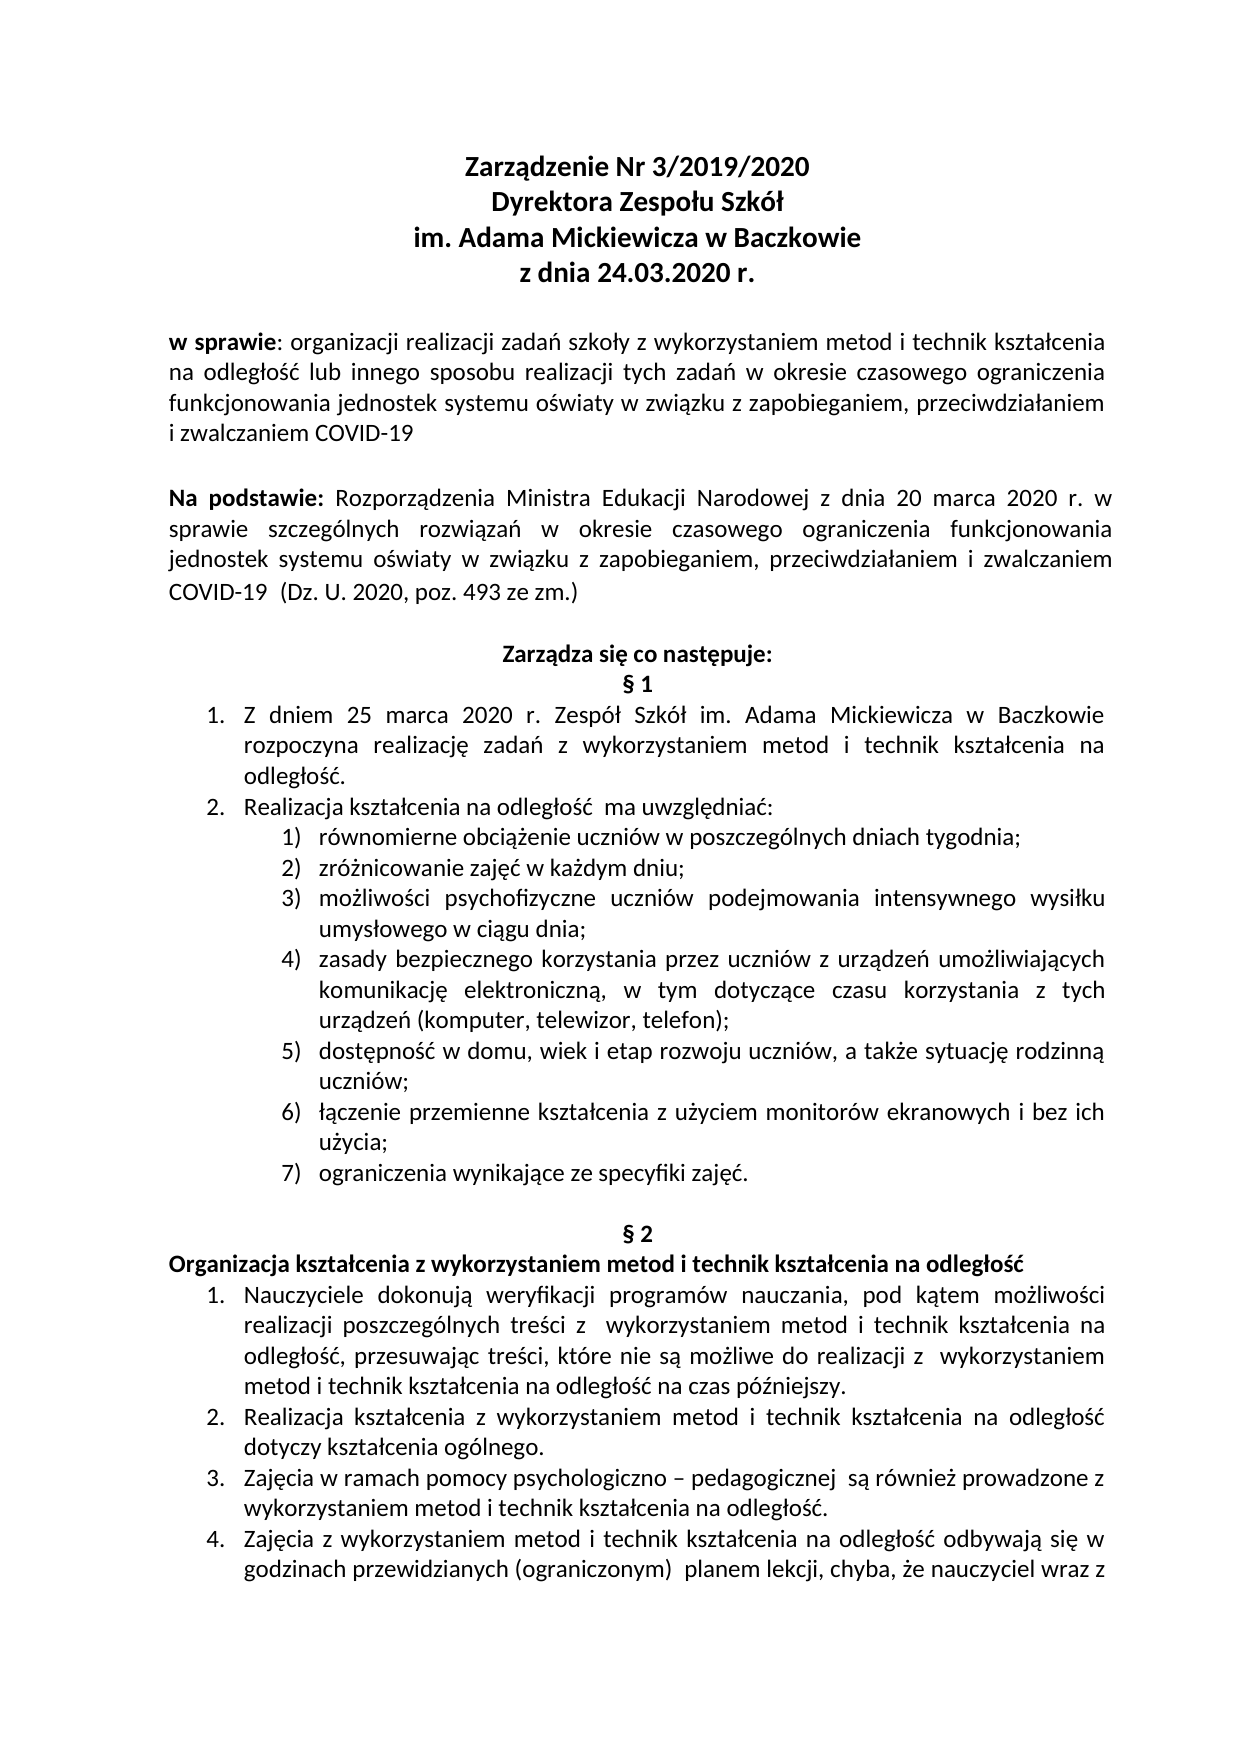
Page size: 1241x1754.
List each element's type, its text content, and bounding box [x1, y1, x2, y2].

list dostępność w domu, wiek i etap rozwoju uczniów, a także sytuację rodzinną uczniów; [281, 1035, 1106, 1096]
text im. Adama Mickiewicza w Baczkowie [169, 219, 1106, 254]
list Realizacja kształcenia na odległość ma uwzględniać: [206, 791, 1106, 821]
list równomierne obciążenie uczniów w poszczególnych dniach tygodnia; [281, 821, 1106, 852]
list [206, 1523, 1106, 1584]
list zróżnicowanie zajęć w każdym dniu; [281, 852, 1106, 882]
text z dnia 24.03.2020 r. [169, 254, 1106, 290]
text § 1 [169, 668, 1106, 699]
list łączenie przemienne kształcenia z użyciem monitorów ekranowych i bez ich użycia; [281, 1096, 1106, 1157]
list zasady bezpiecznego korzystania przez uczniów z urządzeń umożliwiających komunikację elektroniczną, w tym dotyczące czasu korzystania z tych urządzeń (komputer, telewizor, telefon); [281, 943, 1106, 1035]
text Organizacja kształcenia z wykorzystaniem metod i technik kształcenia na odległość [169, 1248, 1106, 1279]
subtitle Na podstawie: Rozporządzenia Ministra Edukacji Narodowej z dnia 20 marca 2020 r. w sprawie szczególnych rozwiązań w okresie czasowego ograniczenia funkcjonowania jednostek systemu oświaty w związku z zapobieganiem, przeciwdziałaniem i zwalczaniem COVID-19 (Dz. U. 2020, poz. 493 ze zm.) [169, 482, 1114, 607]
list Zajęcia w ramach pomocy psychologiczno – pedagogicznej są również prowadzone z wykorzystaniem metod i technik kształcenia na odległość. [206, 1462, 1106, 1523]
list Nauczyciele dokonują weryfikacji programów nauczania, pod kątem możliwości realizacji poszczególnych treści z wykorzystaniem metod i technik kształcenia na odległość, przesuwając treści, które nie są możliwe do realizacji z wykorzystaniem metod i technik kształcenia na odległość na czas późniejszy. [206, 1279, 1106, 1401]
list możliwości psychofizyczne uczniów podejmowania intensywnego wysiłku umysłowego w ciągu dnia; [281, 882, 1106, 943]
text Zarządza się co następuje: [169, 638, 1106, 668]
text Dyrektora Zespołu Szkół [169, 183, 1106, 219]
text w sprawie: organizacji realizacji zadań szkoły z wykorzystaniem metod i technik kształcenia na odległość lub innego sposobu realizacji tych zadań w okresie czasowego ograniczenia funkcjonowania jednostek systemu oświaty w związku z zapobieganiem, przeciwdziałaniem i zwalczaniem COVID-19 [169, 326, 1106, 448]
text § 2 [169, 1218, 1106, 1248]
list ograniczenia wynikające ze specyfiki zajęć. [281, 1157, 1106, 1187]
list Z dniem 25 marca 2020 r. Zespół Szkół im. Adama Mickiewicza w Baczkowie rozpoczyna realizację zadań z wykorzystaniem metod i technik kształcenia na odległość. [206, 699, 1106, 791]
text Zarządzenie Nr 3/2019/2020 [169, 148, 1106, 183]
list Realizacja kształcenia z wykorzystaniem metod i technik kształcenia na odległość dotyczy kształcenia ogólnego. [206, 1401, 1106, 1462]
